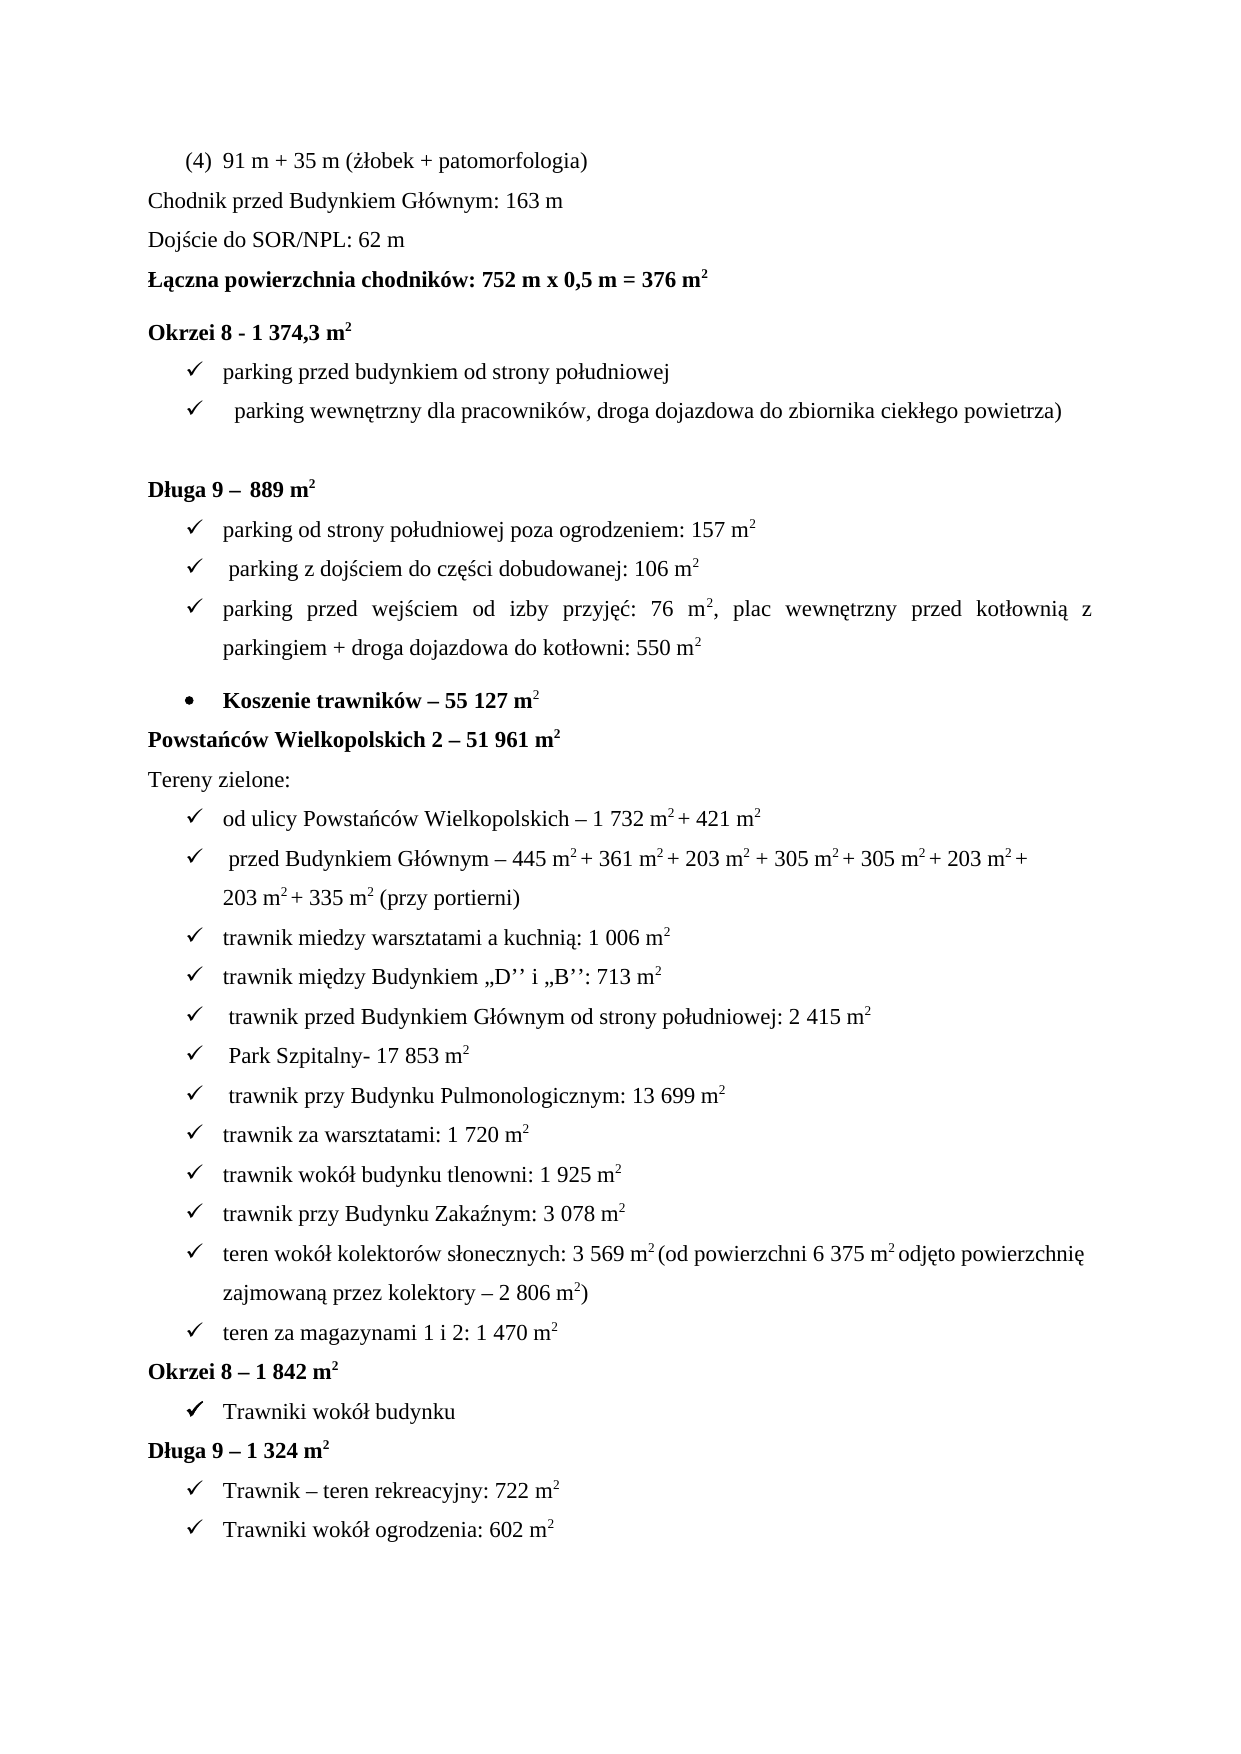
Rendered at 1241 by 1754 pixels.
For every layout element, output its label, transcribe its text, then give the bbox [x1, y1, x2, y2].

list trawnik przy Budynku Zakaźnym: 3 078 m2 [185, 1200, 1093, 1227]
list parking z dojściem do części dobudowanej: 106 m2 [185, 556, 1093, 582]
text Chodnik przed Budynkiem Głównym: 163 m [148, 187, 1093, 213]
list trawnik między Budynkiem „D’’ i „B’’: 713 m2 [185, 963, 1093, 990]
text Dojście do SOR/NPL: 62 m [148, 227, 1093, 253]
list Trawniki wokół budynku [185, 1398, 1093, 1424]
list Park Szpitalny- 17 853 m2 [185, 1042, 1093, 1069]
list od ulicy Powstańców Wielkopolskich – 1 732 m2 + 421 m2 [185, 806, 1093, 832]
list trawnik przy Budynku Pulmonologicznym: 13 699 m2 [185, 1082, 1093, 1108]
list trawnik wokół budynku tlenowni: 1 925 m2 [185, 1161, 1093, 1187]
text Długa 9 – 889 m2 [148, 477, 1093, 503]
list parking od strony południowej poza ogrodzeniem: 157 m2 [185, 516, 1093, 542]
list przed Budynkiem Głównym – 445 m2 + 361 m2 + 203 m2 + 305 m2 + 305 m2 + 203 m2 + 203 m2 + 335 m2 (przy portierni) [185, 845, 1093, 911]
list trawnik miedzy warsztatami a kuchnią: 1 006 m2 [185, 924, 1093, 950]
text Okrzei 8 - 1 374,3 m2 [148, 319, 1093, 345]
list teren za magazynami 1 i 2: 1 470 m2 [185, 1319, 1093, 1345]
text Okrzei 8 – 1 842 m2 [148, 1358, 1093, 1384]
text Tereny zielone: [148, 766, 1093, 792]
list trawnik przed Budynkiem Głównym od strony południowej: 2 415 m2 [185, 1003, 1093, 1029]
text Długa 9 – 1 324 m2 [148, 1437, 1093, 1463]
list parking przed budynkiem od strony południowej [185, 358, 1093, 384]
list Trawniki wokół ogrodzenia: 602 m2 [185, 1516, 1093, 1542]
list parking przed wejściem od izby przyjęć: 76 m2, plac wewnętrzny przed kotłownią z parkingiem + droga dojazdowa do kotłowni: 550 m2 [185, 595, 1093, 661]
list 91 m + 35 m (żłobek + patomorfologia) [185, 148, 1093, 174]
list Trawnik – teren rekreacyjny: 722 m2 [185, 1477, 1093, 1503]
text Łączna powierzchnia chodników: 752 m x 0,5 m = 376 m2 [148, 266, 1093, 292]
list parking wewnętrzny dla pracowników, droga dojazdowa do zbiornika ciekłego powietrza) [185, 398, 1093, 424]
list trawnik za warsztatami: 1 720 m2 [185, 1121, 1093, 1148]
list Koszenie trawników – 55 127 m2 [185, 687, 1093, 713]
list teren wokół kolektorów słonecznych: 3 569 m2 (od powierzchni 6 375 m2 odjęto powierzchnię zajmowaną przez kolektory – 2 806 m2) [185, 1240, 1093, 1306]
text Powstańców Wielkopolskich 2 – 51 961 m2 [148, 727, 1093, 753]
